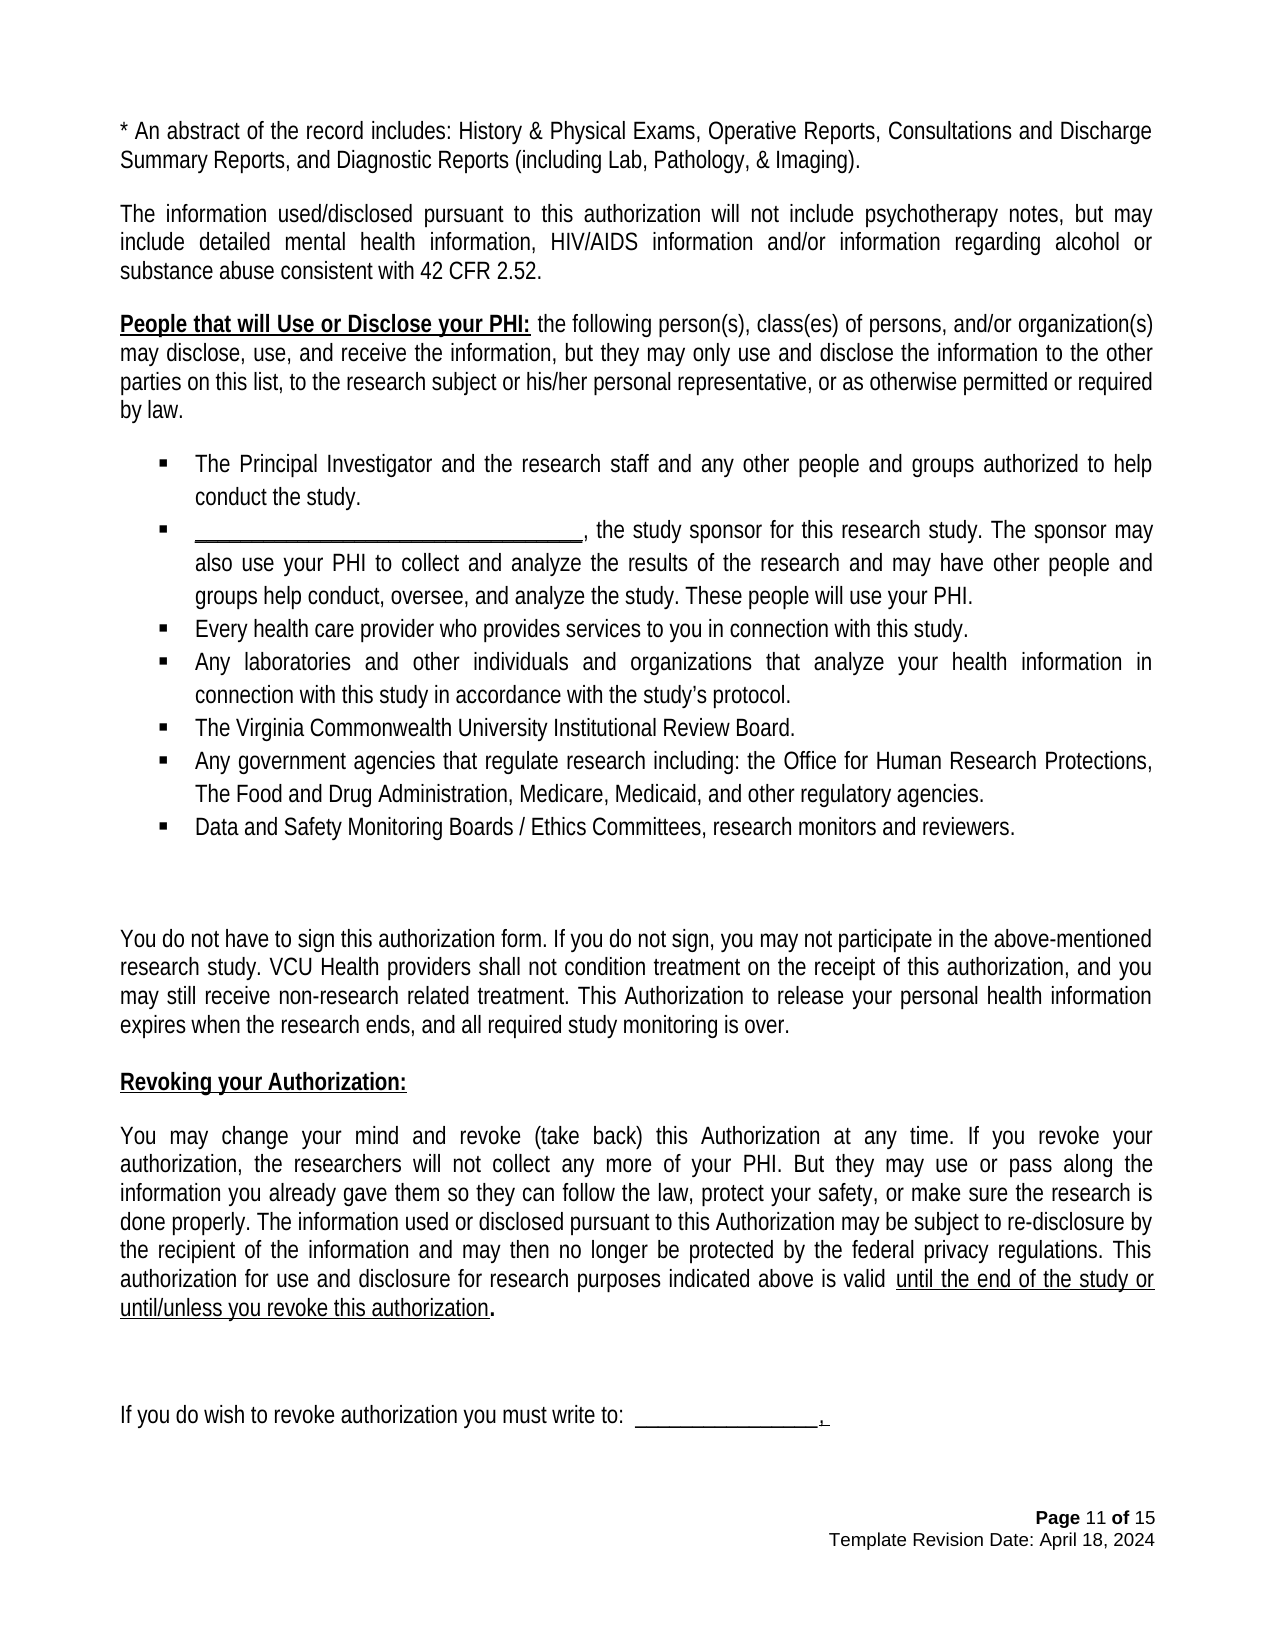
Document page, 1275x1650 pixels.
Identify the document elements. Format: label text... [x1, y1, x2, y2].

text The information used/disclosed pursuant to this authorization will not include psychotherapy notes, but may include detailed mental health information, HIV/AIDS information and/or information regarding alcohol or substance abuse consistent with 42 CFR 2.52. [120, 198, 1155, 284]
list The Virginia Commonwealth University Institutional Review Board. [157, 713, 1155, 742]
list Any government agencies that regulate research including: the Office for Human Research Protections, The Food and Drug Administration, Medicare, Medicaid, and other regulatory agencies. [157, 746, 1155, 808]
text Revoking your Authorization: [120, 1067, 1155, 1096]
text People that will Use or Disclose your PHI: the following person(s), class(es) of persons, and/or organization(s) may disclose, use, and receive the information, but they may only use and disclose the information to the other parties on this list, to the research subject or his/her personal representative, or as otherwise permitted or required by law. [120, 309, 1155, 424]
list The Principal Investigator and the research staff and any other people and groups authorized to help conduct the study. [157, 449, 1155, 511]
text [120, 1400, 1155, 1457]
list Any laboratories and other individuals and organizations that analyze your health information in connection with this study in accordance with the study’s protocol. [157, 647, 1155, 709]
list Data and Safety Monitoring Boards / Ethics Committees, research monitors and reviewers. [157, 812, 1155, 841]
list Every health care provider who provides services to you in connection with this study. [157, 614, 1155, 643]
text You may change your mind and revoke (take back) this Authorization at any time. If you revoke your authorization, the researchers will not collect any more of your PHI. But they may use or pass along the information you already gave them so they can follow the law, protect your safety, or make sure the research is done properly. The information used or disclosed pursuant to this Authorization may be subject to re-disclosure by the recipient of the information and may then no longer be protected by the federal privacy regulations. This authorization for use and disclosure for research purposes indicated above is valid until the end of the study or until/unless you revoke this authorization. [120, 1121, 1155, 1321]
text You do not have to sign this authorization form. If you do not sign, you may not participate in the above-mentioned research study. VCU Health providers shall not condition treatment on the receipt of this authorization, and you may still receive non-research related treatment. This Authorization to release your personal health information expires when the research ends, and all required study monitoring is over. [120, 895, 1155, 1038]
list __________________________________, the study sponsor for this research study. The sponsor may also use your PHI to collect and analyze the results of the research and may have other people and groups help conduct, oversee, and analyze the study. These people will use your PHI. [157, 515, 1155, 610]
text * An abstract of the record includes: History & Physical Exams, Operative Reports, Consultations and Discharge Summary Reports, and Diagnostic Reports (including Lab, Pathology, & Imaging). [120, 116, 1155, 173]
